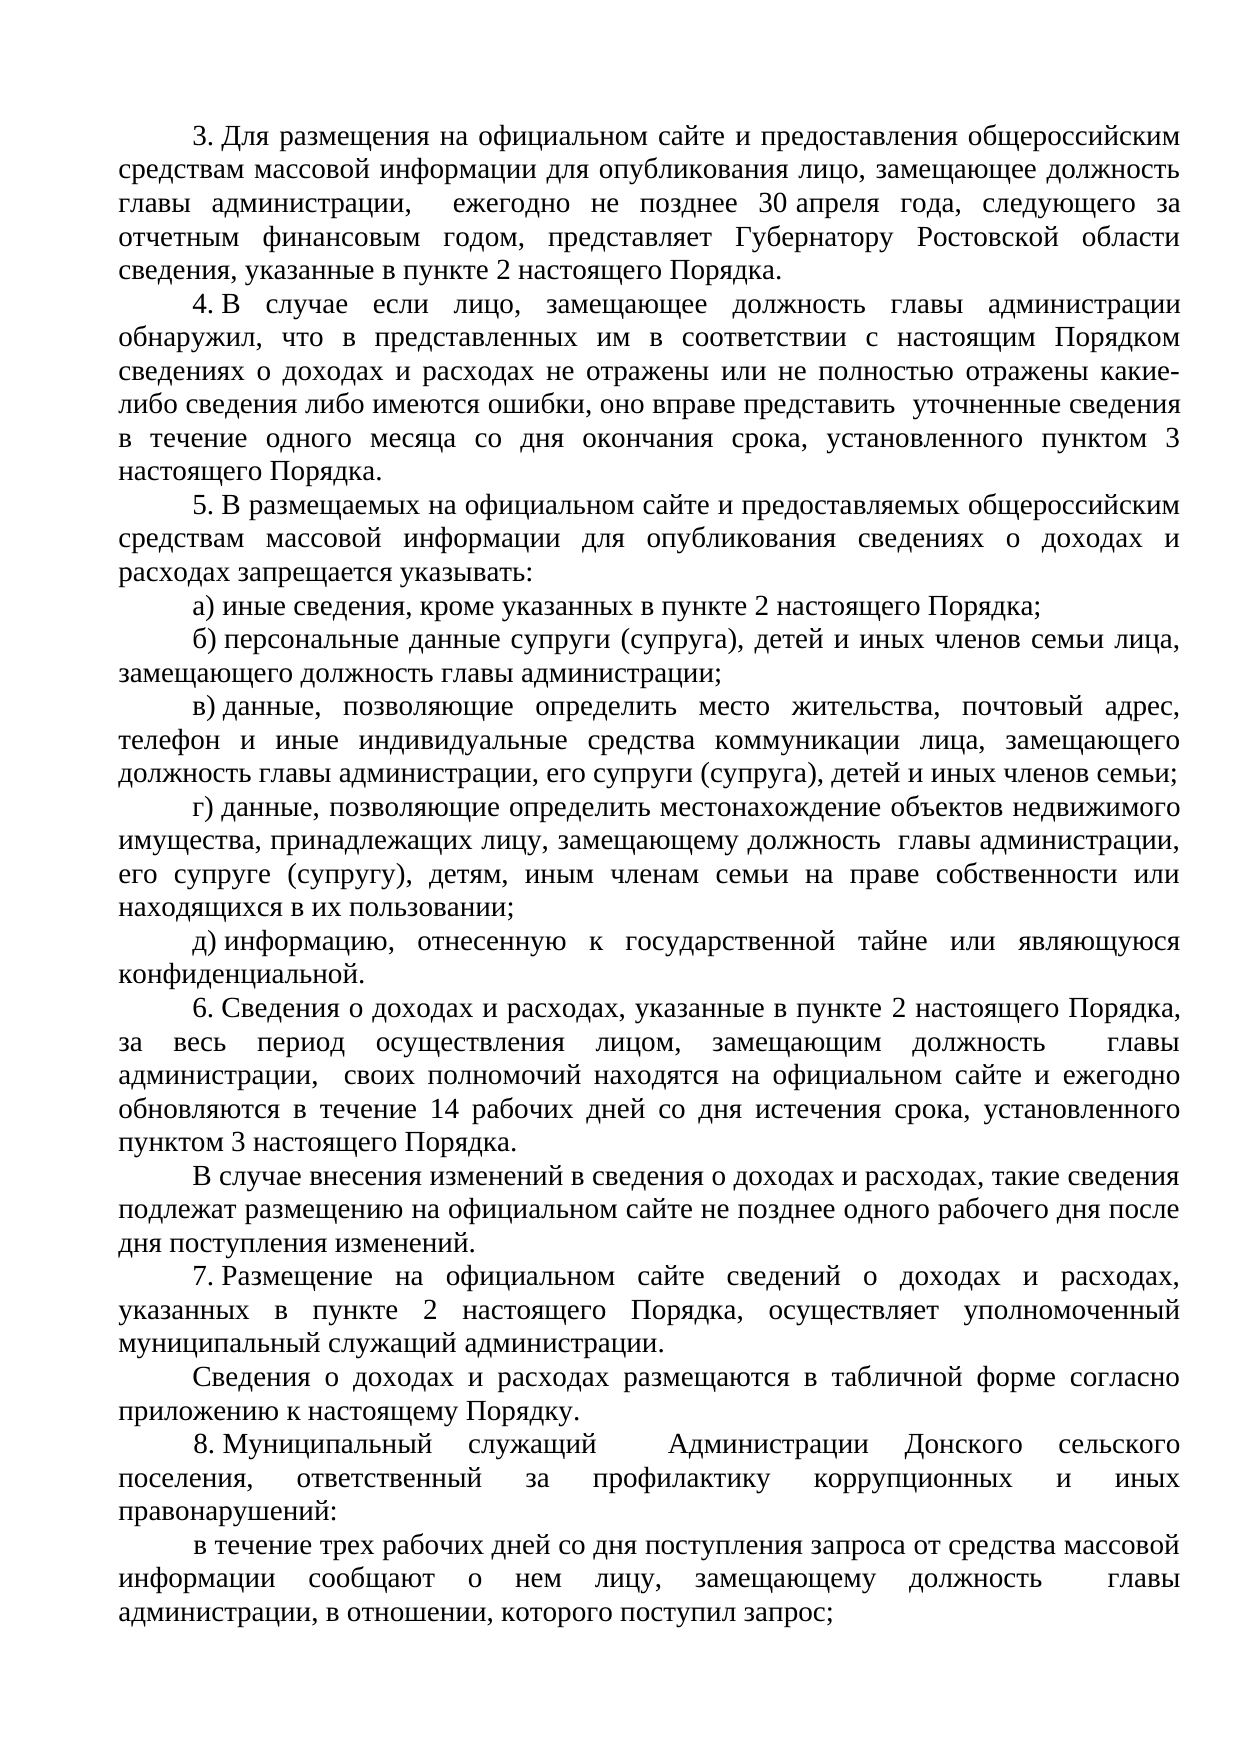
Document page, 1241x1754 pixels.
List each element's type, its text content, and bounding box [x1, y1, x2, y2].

text б) персональные данные супруги (супруга), детей и иных членов семьи лица, замещающего должность главы администрации; [118, 621, 1181, 688]
text 5. В размещаемых на официальном сайте и предоставляемых общероссийским средствам массовой информации для опубликования сведениях о доходах и расходах запрещается указывать: [118, 487, 1181, 588]
text 4. В случае если лицо, замещающее должность главы администрации обнаружил, что в представленных им в соответствии с настоящим Порядком сведениях о доходах и расходах не отражены или не полностью отражены какие-либо сведения либо имеются ошибки, оно вправе представить уточненные сведения в течение одного месяца со дня окончания срока, установленного пунктом 3 настоящего Порядка. [118, 286, 1181, 487]
text 7. Размещение на официальном сайте сведений о доходах и расходах, указанных в пункте 2 настоящего Порядка, осуществляет уполномоченный муниципальный служащий администрации. [118, 1258, 1181, 1359]
text 3. Для размещения на официальном сайте и предоставления общероссийским средствам массовой информации для опубликования лицо, замещающее должность главы администрации, ежегодно не позднее 30 апреля года, следующего за отчетным финансовым годом, представляет Губернатору Ростовской области сведения, указанные в пункте 2 настоящего Порядка. [118, 118, 1181, 286]
text в) данные, позволяющие определить место жительства, почтовый адрес, телефон и иные индивидуальные средства коммуникации лица, замещающего должность главы администрации, его супруги (супруга), детей и иных членов семьи; [118, 688, 1181, 789]
text д) информацию, отнесенную к государственной тайне или являющуюся конфиденциальной. [118, 923, 1181, 990]
text 6. Сведения о доходах и расходах, указанные в пункте 2 настоящего Порядка, за весь период осуществления лицом, замещающим должность главы администрации, своих полномочий находятся на официальном сайте и ежегодно обновляются в течение 14 рабочих дней со дня истечения срока, установленного пунктом 3 настоящего Порядка. [118, 990, 1181, 1158]
text Сведения о доходах и расходах размещаются в табличной форме согласно приложению к настоящему Порядку. [118, 1359, 1181, 1426]
text г) данные, позволяющие определить местонахождение объектов недвижимого имущества, принадлежащих лицу, замещающему должность главы администрации, его супруге (супругу), детям, иным членам семьи на праве собственности или находящихся в их пользовании; [118, 789, 1181, 923]
text а) иные сведения, кроме указанных в пункте 2 настоящего Порядка; [118, 588, 1181, 621]
text в течение трех рабочих дней со дня поступления запроса от средства массовой информации сообщают о нем лицу, замещающему должность главы администрации, в отношении, которого поступил запрос; [118, 1527, 1181, 1627]
text 8. Муниципальный служащий Администрации Донского сельского поселения, ответственный за профилактику коррупционных и иных правонарушений: [118, 1426, 1181, 1527]
text В случае внесения изменений в сведения о доходах и расходах, такие сведения подлежат размещению на официальном сайте не позднее одного рабочего дня после дня поступления изменений. [118, 1158, 1181, 1258]
